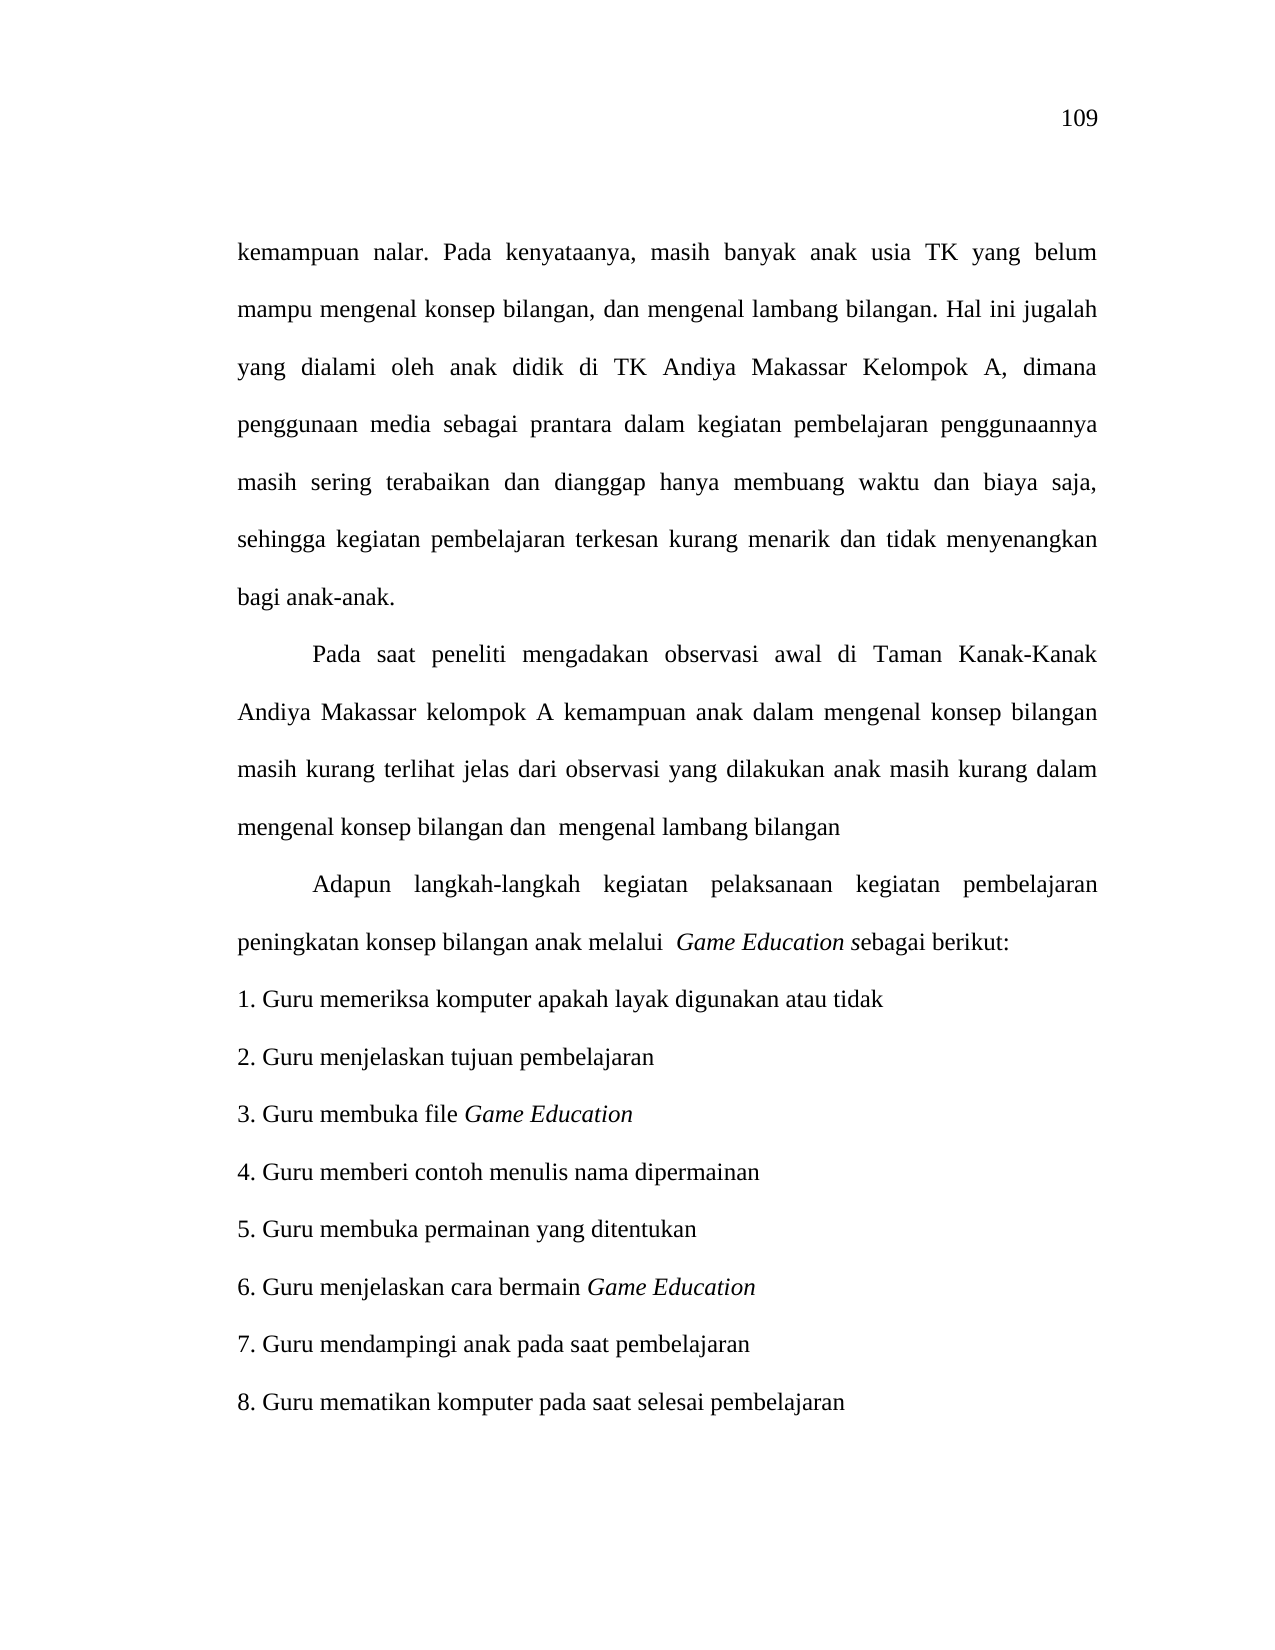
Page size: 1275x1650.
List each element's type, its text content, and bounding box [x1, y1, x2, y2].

list 3. Guru membuka file Game Education [237, 1099, 1098, 1128]
list 1. Guru memeriksa komputer apakah layak digunakan atau tidak [237, 984, 1098, 1013]
list Adapun langkah-langkah kegiatan pelaksanaan kegiatan pembelajaran peningkatan konsep bilangan anak melalui Game Education sebagai berikut: [237, 869, 1098, 956]
list 5. Guru membuka permainan yang ditentukan [237, 1214, 1098, 1243]
list Pada saat peneliti mengadakan observasi awal di Taman Kanak-Kanak Andiya Makassar kelompok A kemampuan anak dalam mengenal konsep bilangan masih kurang terlihat jelas dari observasi yang dilakukan anak masih kurang dalam mengenal konsep bilangan dan mengenal lambang bilangan [237, 639, 1098, 841]
list 2. Guru menjelaskan tujuan pembelajaran [237, 1042, 1098, 1071]
list 8. Guru mematikan komputer pada saat selesai pembelajaran [237, 1387, 1098, 1416]
list 4. Guru memberi contoh menulis nama dipermainan [237, 1157, 1098, 1186]
list 7. Guru mendampingi anak pada saat pembelajaran [237, 1329, 1098, 1358]
list 6. Guru menjelaskan cara bermain Game Education [237, 1272, 1098, 1301]
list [237, 237, 1098, 611]
